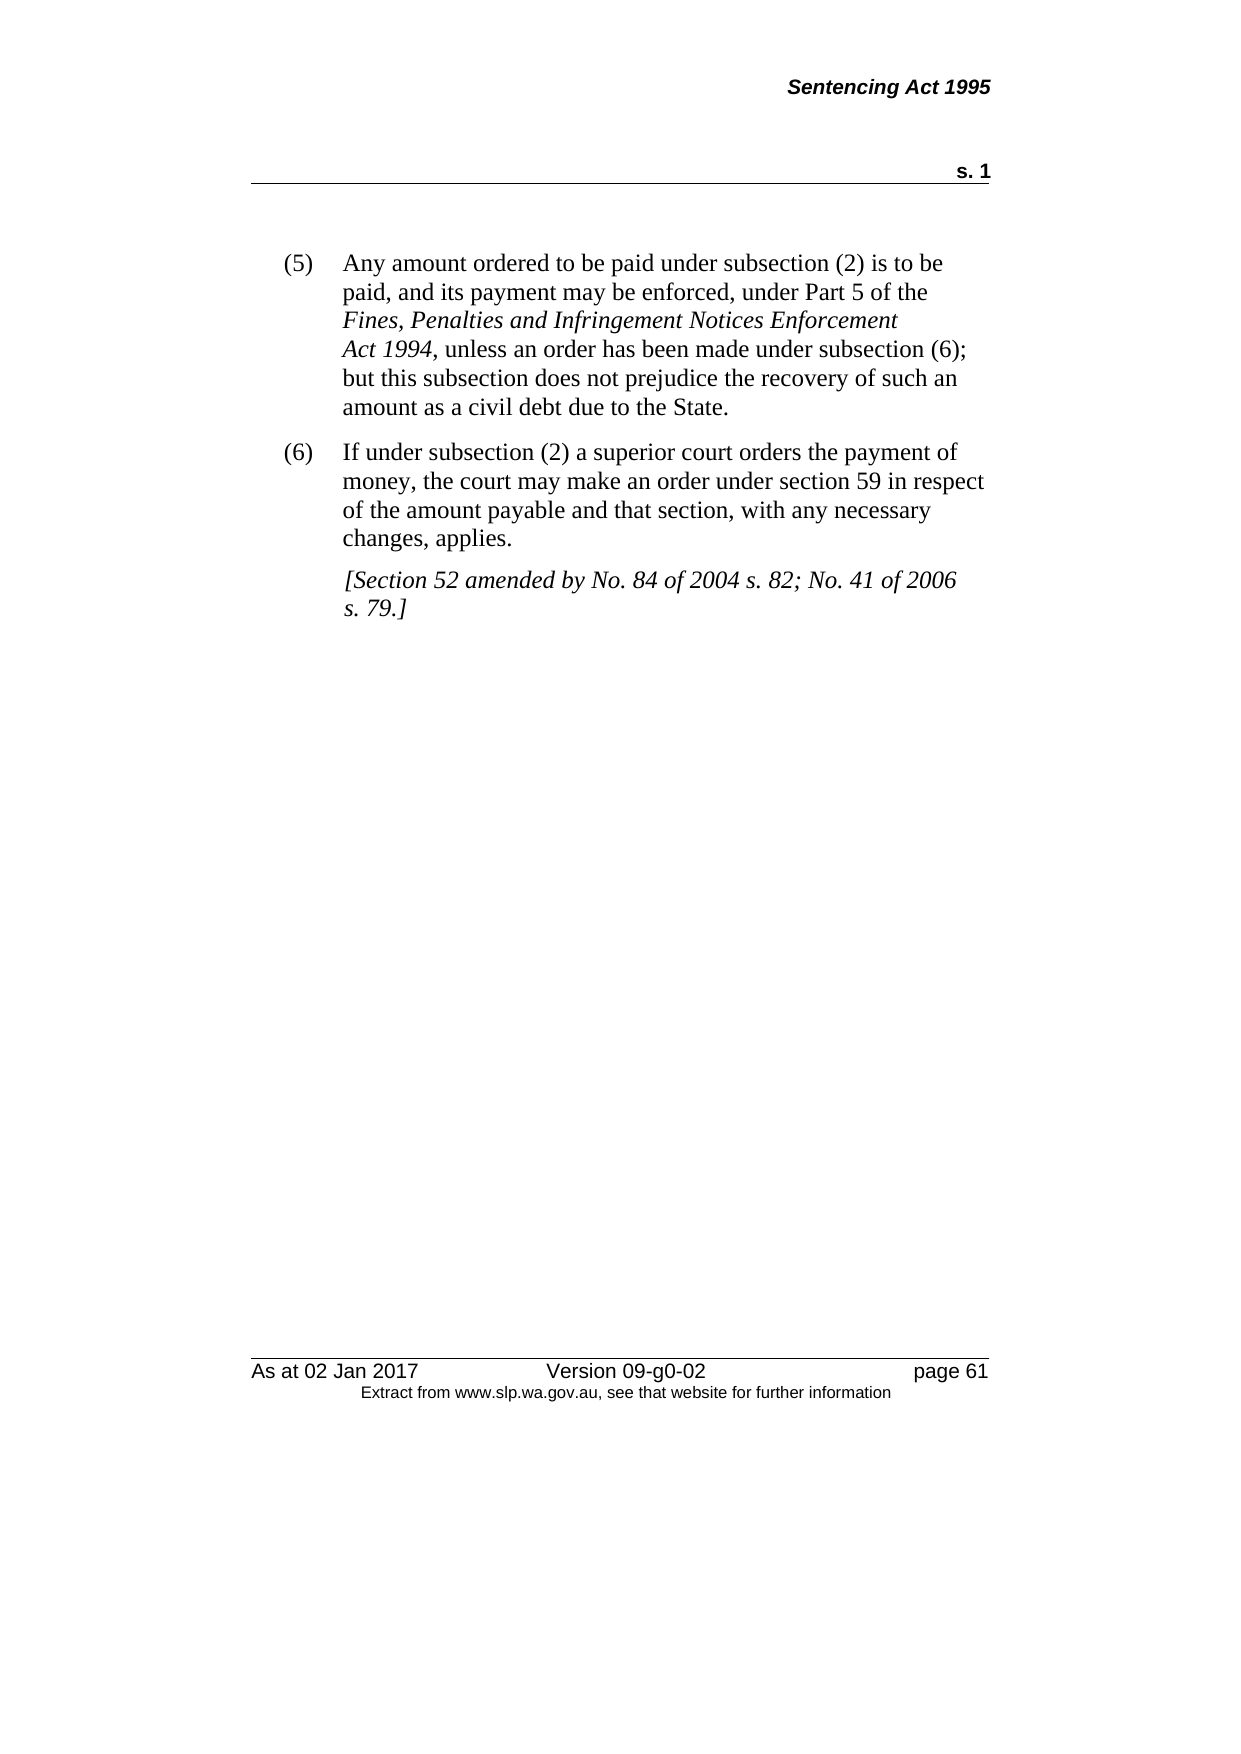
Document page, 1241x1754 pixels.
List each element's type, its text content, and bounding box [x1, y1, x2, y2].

text (5) Any amount ordered to be paid under subsection (2) is to be paid, and its payment may be enforced, under Part 5 of the Fines, Penalties and Infringement Notices Enforcement Act 1994, unless an order has been made under subsection (6); but this subsection does not prejudice the recovery of such an amount as a civil debt due to the State. [251, 248, 989, 421]
text (6) If under subsection (2) a superior court orders the payment of money, the court may make an order under section 59 in respect of the amount payable and that section, with any necessary changes, applies. [251, 437, 989, 552]
text [Section 52 amended by No. 84 of 2004 s. 82; No. 41 of 2006 s. 79.] [251, 565, 989, 622]
